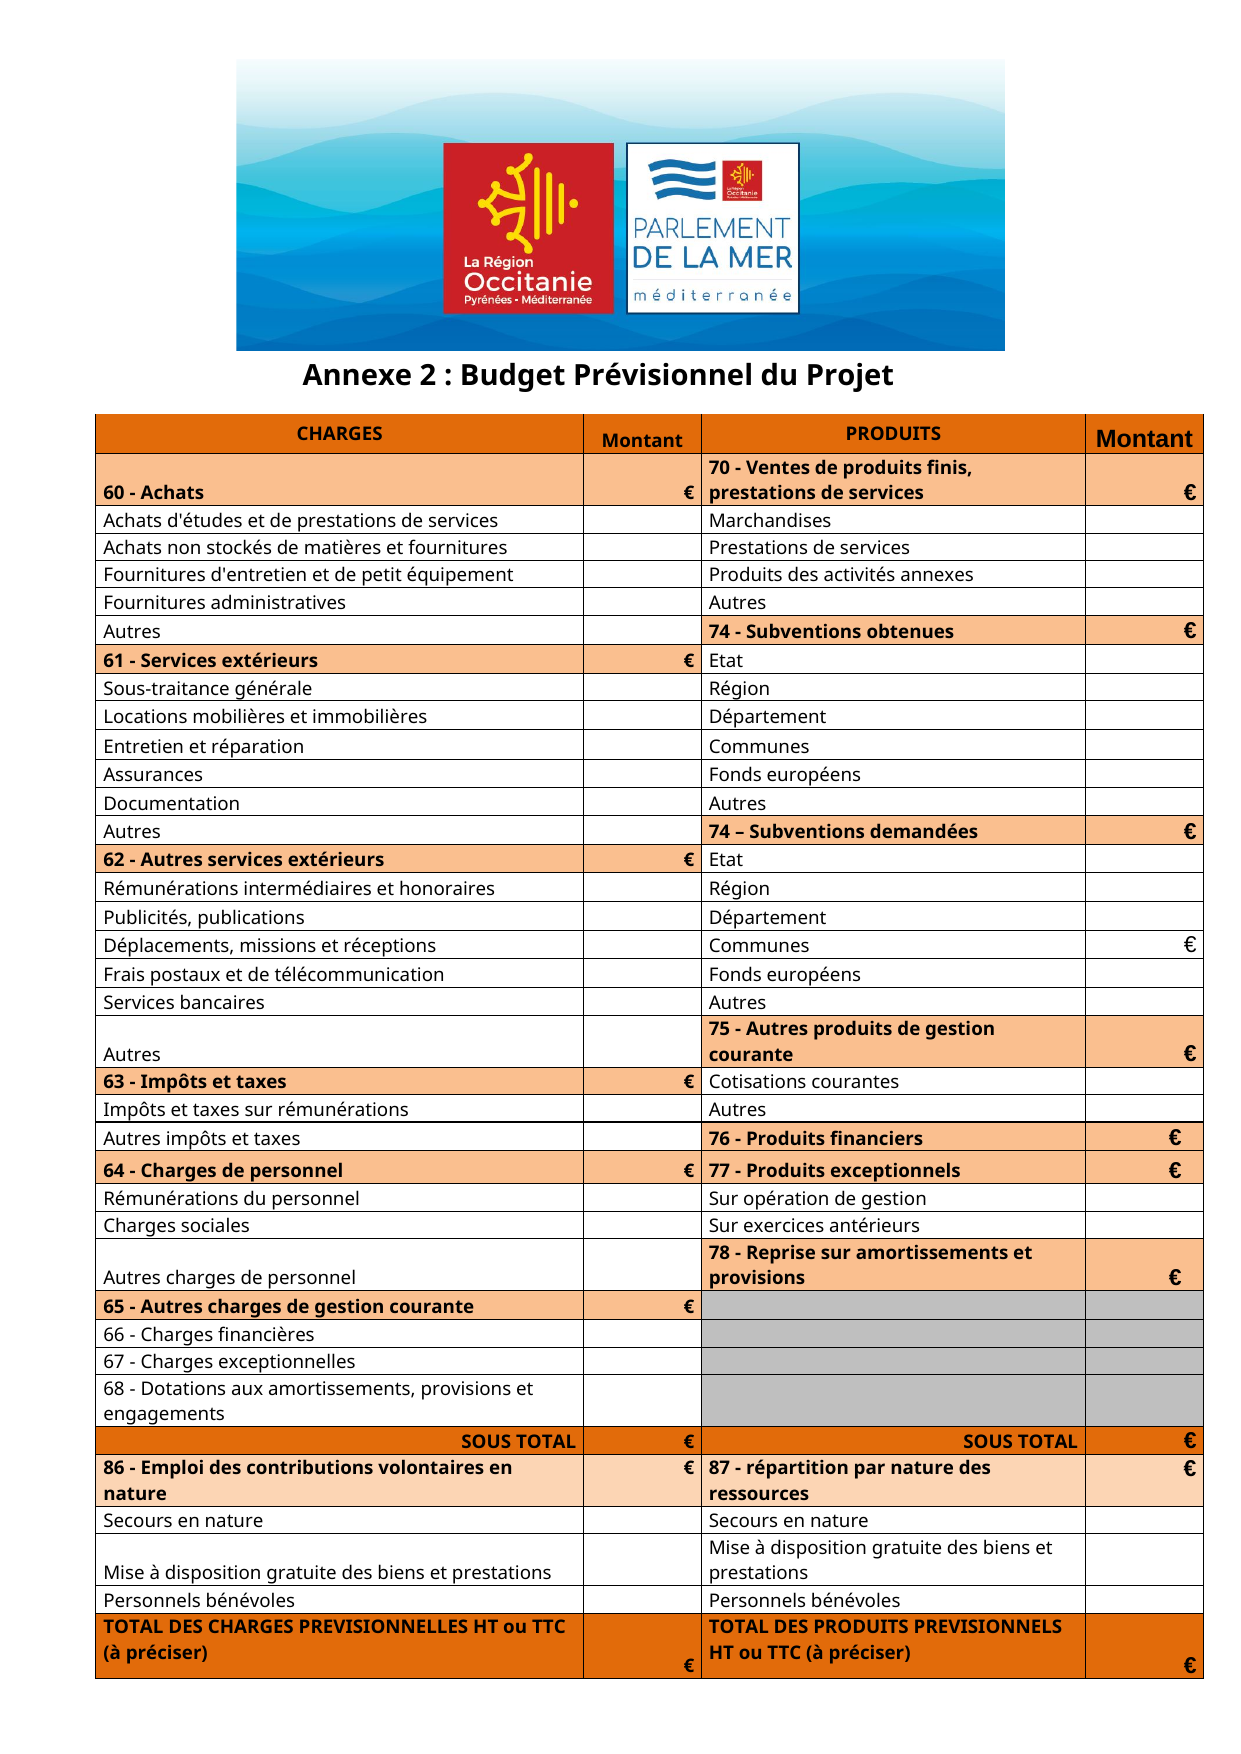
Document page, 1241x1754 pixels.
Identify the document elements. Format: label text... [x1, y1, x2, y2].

table_cell Région [702, 674, 1085, 700]
table_cell 74 - Subventions obtenues [702, 616, 1085, 644]
table_cell € [1086, 1016, 1203, 1067]
table_cell Prestations de services [702, 534, 1085, 560]
table_cell [584, 1534, 701, 1585]
table_cell [1086, 760, 1203, 787]
table_header PRODUITS [702, 414, 1085, 453]
table_cell [584, 1375, 701, 1426]
table_cell Achats non stockés de matières et fournitures [96, 534, 583, 560]
table_cell [584, 1320, 701, 1347]
table_cell Rémunérations intermédiaires et honoraires [96, 873, 583, 901]
table_cell [1086, 561, 1203, 587]
table_cell Secours en nature [702, 1507, 1085, 1533]
table_cell [702, 1320, 1085, 1347]
table_cell € [1086, 1239, 1203, 1290]
table_cell TOTAL DES PRODUITS PREVISIONNELS HT ou TTC (à préciser) [702, 1614, 1085, 1678]
table_cell [702, 1348, 1085, 1374]
table_cell 65 - Autres charges de gestion courante [96, 1291, 583, 1319]
table_cell [1086, 1068, 1203, 1094]
table_cell [584, 1184, 701, 1211]
table_cell [702, 1291, 1085, 1319]
table_cell Sur opération de gestion [702, 1184, 1085, 1211]
table_cell 61 - Services extérieurs [96, 645, 583, 673]
table_cell [1086, 1184, 1203, 1211]
table_cell [584, 674, 701, 700]
table_cell 76 - Produits financiers [702, 1123, 1085, 1150]
table_cell Communes [702, 730, 1085, 758]
table_cell Assurances [96, 760, 583, 787]
table_cell [1086, 1095, 1203, 1121]
table_cell 67 - Charges exceptionnelles [96, 1348, 583, 1374]
table_cell Fonds européens [702, 760, 1085, 787]
table_cell Rémunérations du personnel [96, 1184, 583, 1211]
table_cell [1086, 1507, 1203, 1533]
table_cell 75 - Autres produits de gestion courante [702, 1016, 1085, 1067]
table_cell [584, 959, 701, 987]
table_cell [1086, 1291, 1203, 1319]
table_cell [584, 1586, 701, 1613]
table_cell Déplacements, missions et réceptions [96, 931, 583, 957]
table_cell Frais postaux et de télécommunication [96, 959, 583, 987]
table_cell Etat [702, 845, 1085, 872]
table_cell [584, 506, 701, 532]
table_cell 62 - Autres services extérieurs [96, 845, 583, 872]
table_cell [584, 1348, 701, 1374]
table_cell € [1086, 816, 1203, 844]
table_cell [584, 1016, 701, 1067]
table_cell € [1086, 1123, 1203, 1150]
table_cell Fournitures administratives [96, 588, 583, 614]
table_cell [584, 1095, 701, 1121]
text Annexe 2 : Budget Prévisionnel du Projet [103, 354, 1093, 394]
table_cell € [584, 1151, 701, 1183]
table_cell € [1086, 931, 1203, 957]
table_cell Fonds européens [702, 959, 1085, 987]
picture [236, 59, 1005, 351]
table_cell 66 - Charges financières [96, 1320, 583, 1347]
table_cell € [1086, 616, 1203, 644]
table_cell [1086, 701, 1203, 729]
table_cell € [584, 1291, 701, 1319]
table_cell [584, 561, 701, 587]
table_cell € [584, 1455, 701, 1506]
table_cell Achats d'études et de prestations de services [96, 506, 583, 532]
table_cell Etat [702, 645, 1085, 673]
table_cell [584, 873, 701, 901]
table_cell € [1086, 1455, 1203, 1506]
table_cell [1086, 588, 1203, 614]
table_cell [584, 902, 701, 929]
table_cell 87 - répartition par nature des ressources [702, 1455, 1085, 1506]
table_cell 78 - Reprise sur amortissements et provisions [702, 1239, 1085, 1290]
table_cell [584, 931, 701, 957]
table_cell 77 - Produits exceptionnels [702, 1151, 1085, 1183]
table_cell Impôts et taxes sur rémunérations [96, 1095, 583, 1121]
table_cell 74 – Subventions demandées [702, 816, 1085, 844]
table_cell SOUS TOTAL [702, 1427, 1085, 1454]
table_cell Documentation [96, 788, 583, 815]
table_cell Autres [96, 1016, 583, 1067]
table_cell [1086, 534, 1203, 560]
table_cell Autres charges de personnel [96, 1239, 583, 1290]
table_cell [1086, 730, 1203, 758]
table_cell Personnels bénévoles [96, 1586, 583, 1613]
table_cell Publicités, publications [96, 902, 583, 929]
table_cell [584, 588, 701, 614]
table_cell € [1086, 1614, 1203, 1678]
table_cell Personnels bénévoles [702, 1586, 1085, 1613]
table_cell [1086, 988, 1203, 1014]
table_cell [584, 1507, 701, 1533]
table_cell Communes [702, 931, 1085, 957]
table_cell TOTAL DES CHARGES PREVISIONNELLES HT ou TTC (à préciser) [96, 1614, 583, 1678]
table_cell [584, 1123, 701, 1150]
table_cell Mise à disposition gratuite des biens et prestations [702, 1534, 1085, 1585]
table_cell Marchandises [702, 506, 1085, 532]
table_cell [702, 1375, 1085, 1426]
table_cell [1086, 506, 1203, 532]
table_cell [584, 988, 701, 1014]
table_header CHARGES [96, 414, 583, 453]
table_cell € [584, 1427, 701, 1454]
table_header Montant [584, 414, 701, 453]
table_cell Sous-traitance générale [96, 674, 583, 700]
table_cell Charges sociales [96, 1212, 583, 1238]
table_cell [584, 760, 701, 787]
table_cell Autres [96, 616, 583, 644]
table_cell € [584, 845, 701, 872]
table_cell € [584, 1068, 701, 1094]
table_cell € [1086, 1151, 1203, 1183]
table_cell Autres [702, 588, 1085, 614]
table_cell [584, 816, 701, 844]
table_cell Services bancaires [96, 988, 583, 1014]
table_cell [584, 1239, 701, 1290]
table_cell [1086, 788, 1203, 815]
table_cell [1086, 1212, 1203, 1238]
table_cell € [1086, 454, 1203, 505]
table_cell [584, 534, 701, 560]
table_cell Locations mobilières et immobilières [96, 701, 583, 729]
table_cell € [584, 454, 701, 505]
table_cell [1086, 1586, 1203, 1613]
table_cell [1086, 645, 1203, 673]
table_cell Autres [96, 816, 583, 844]
table_cell Autres [702, 1095, 1085, 1121]
table_cell € [584, 645, 701, 673]
table_cell [1086, 1348, 1203, 1374]
table_cell 68 - Dotations aux amortissements, provisions et engagements [96, 1375, 583, 1426]
table_cell [1086, 959, 1203, 987]
table_cell [584, 1212, 701, 1238]
table_cell [1086, 845, 1203, 872]
table_cell 60 - Achats [96, 454, 583, 505]
table_cell Région [702, 873, 1085, 901]
table_cell [1086, 1320, 1203, 1347]
table_cell [1086, 902, 1203, 929]
table_cell [584, 616, 701, 644]
table_cell [1086, 674, 1203, 700]
table_cell Autres [702, 988, 1085, 1014]
table_cell Sur exercices antérieurs [702, 1212, 1085, 1238]
table_cell Fournitures d'entretien et de petit équipement [96, 561, 583, 587]
table_cell 86 - Emploi des contributions volontaires en nature [96, 1455, 583, 1506]
table_cell Produits des activités annexes [702, 561, 1085, 587]
table_cell Cotisations courantes [702, 1068, 1085, 1094]
table_cell [1086, 1375, 1203, 1426]
table_cell 64 - Charges de personnel [96, 1151, 583, 1183]
table_cell 70 - Ventes de produits finis, prestations de services [702, 454, 1085, 505]
table_cell € [1086, 1427, 1203, 1454]
table_cell Département [702, 902, 1085, 929]
table_cell Mise à disposition gratuite des biens et prestations [96, 1534, 583, 1585]
table_cell 63 - Impôts et taxes [96, 1068, 583, 1094]
table_header Montant [1086, 414, 1203, 453]
table_cell [1086, 1534, 1203, 1585]
table_cell [584, 701, 701, 729]
table_cell [584, 788, 701, 815]
table_cell Département [702, 701, 1085, 729]
table_cell Autres [702, 788, 1085, 815]
table_cell [1086, 873, 1203, 901]
table_cell € [584, 1614, 701, 1678]
table_cell SOUS TOTAL [96, 1427, 583, 1454]
table_cell Secours en nature [96, 1507, 583, 1533]
table_cell Entretien et réparation [96, 730, 583, 758]
table_cell Autres impôts et taxes [96, 1123, 583, 1150]
table_cell [584, 730, 701, 758]
